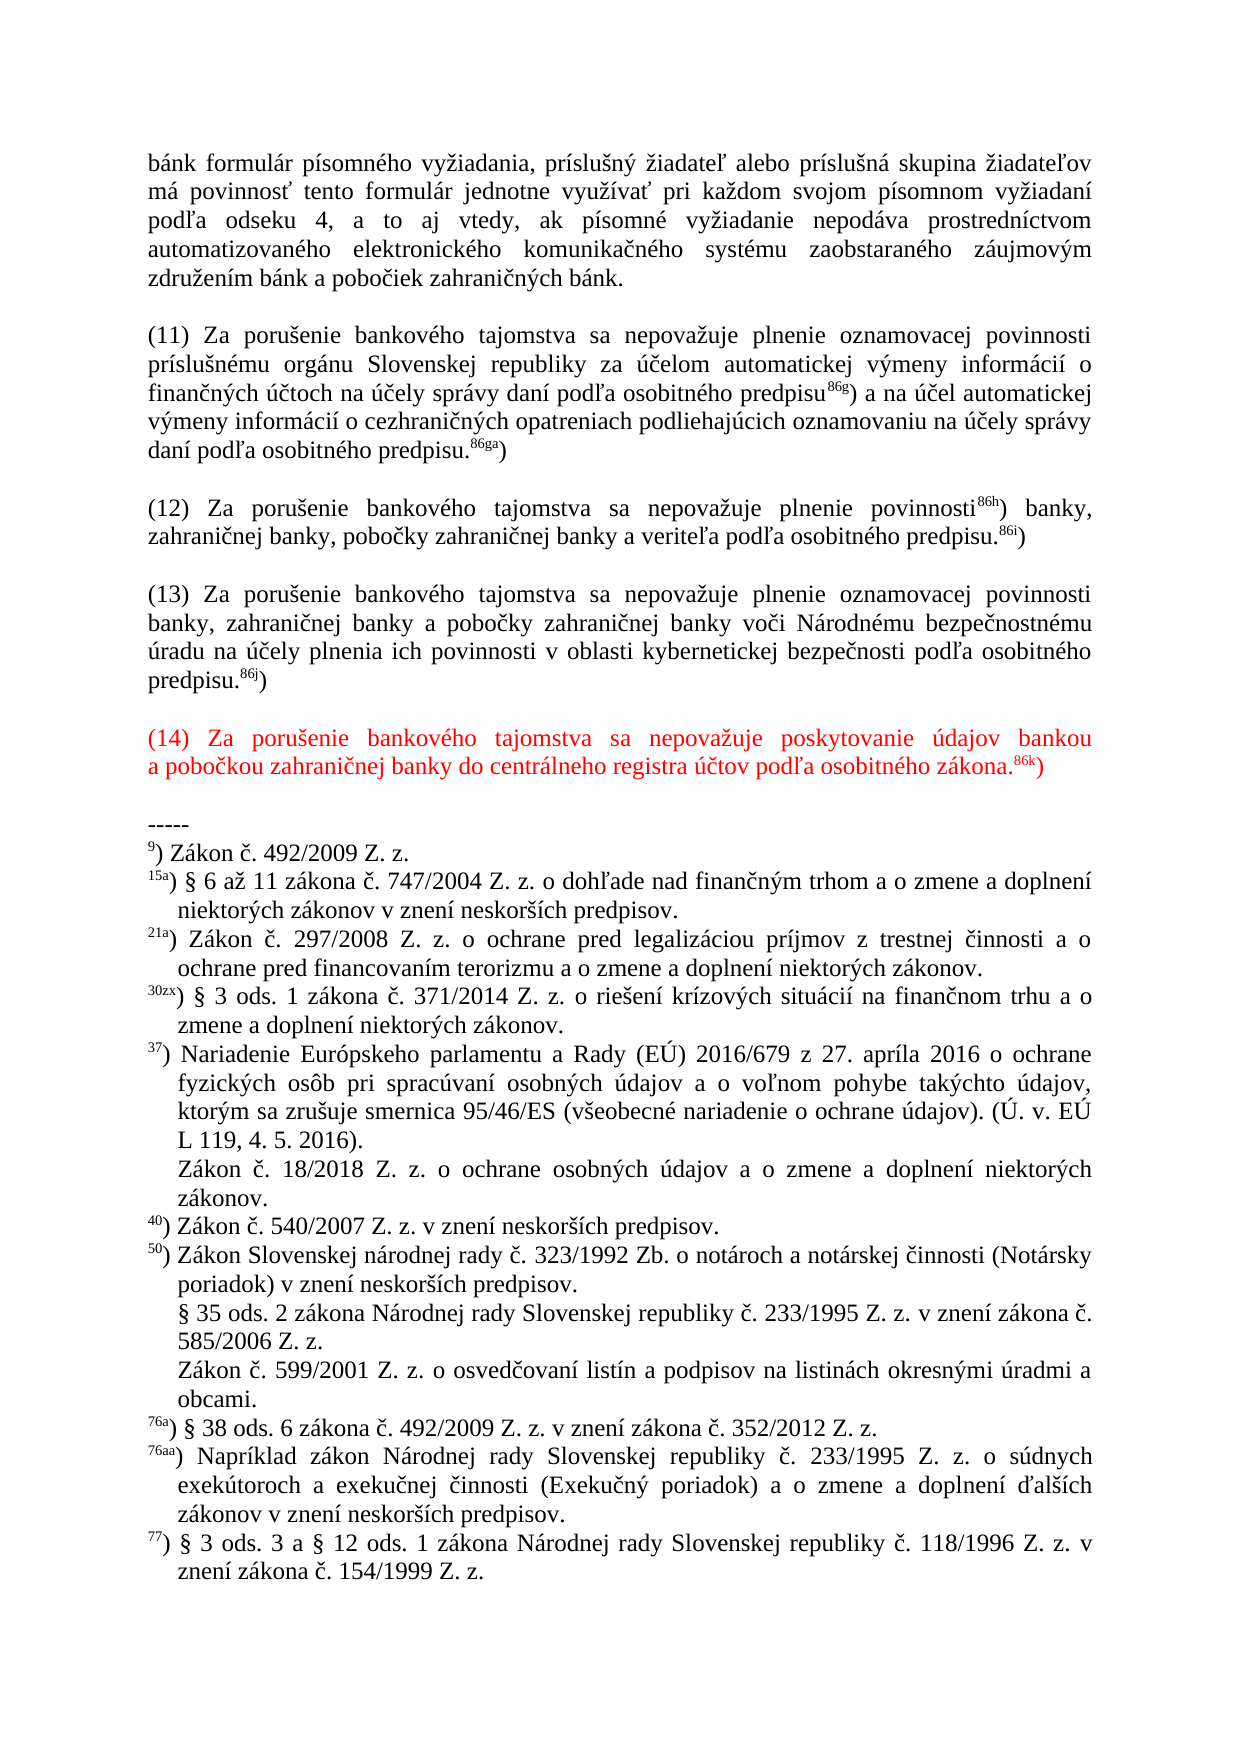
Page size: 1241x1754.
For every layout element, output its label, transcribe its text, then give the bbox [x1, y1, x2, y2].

text § 35 ods. 2 zákona Národnej rady Slovenskej republiky č. 233/1995 Z. z. v znení zákona č. 585/2006 Z. z. [177, 1298, 1093, 1355]
text 21a) Zákon č. 297/2008 Z. z. o ochrane pred legalizáciou príjmov z trestnej činnosti a o ochrane pred financovaním terorizmu a o zmene a doplnení niektorých zákonov. [148, 924, 1093, 981]
text 40) Zákon č. 540/2007 Z. z. v znení neskorších predpisov. [148, 1211, 1093, 1240]
text 76aa) Napríklad zákon Národnej rady Slovenskej republiky č. 233/1995 Z. z. o súdnych exekútoroch a exekučnej činnosti (Exekučný poriadok) a o zmene a doplnení ďalších zákonov v znení neskorších predpisov. [148, 1441, 1093, 1528]
text (13) Za porušenie bankového tajomstva sa nepovažuje plnenie oznamovacej povinnosti banky, zahraničnej banky a pobočky zahraničnej banky voči Národnému bezpečnostnému úradu na účely plnenia ich povinnosti v oblasti kybernetickej bezpečnosti podľa osobitného predpisu.86j) [148, 579, 1093, 694]
text 9) Zákon č. 492/2009 Z. z. [148, 838, 1093, 866]
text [148, 148, 1093, 291]
text 77) § 3 ods. 3 a § 12 ods. 1 zákona Národnej rady Slovenskej republiky č. 118/1996 Z. z. v znení zákona č. 154/1999 Z. z. [148, 1528, 1093, 1585]
text (12) Za porušenie bankového tajomstva sa nepovažuje plnenie povinnosti86h) banky, zahraničnej banky, pobočky zahraničnej banky a veriteľa podľa osobitného predpisu.86i) [148, 493, 1093, 550]
text 15a) § 6 až 11 zákona č. 747/2004 Z. z. o dohľade nad finančným trhom a o zmene a doplnení niektorých zákonov v znení neskorších predpisov. [148, 866, 1093, 924]
text 30zx) § 3 ods. 1 zákona č. 371/2014 Z. z. o riešení krízových situácií na finančnom trhu a o zmene a doplnení niektorých zákonov. [148, 981, 1093, 1039]
text 76a) § 38 ods. 6 zákona č. 492/2009 Z. z. v znení zákona č. 352/2012 Z. z. [148, 1413, 1093, 1441]
text Zákon č. 599/2001 Z. z. o osvedčovaní listín a podpisov na listinách okresnými úradmi a obcami. [177, 1355, 1093, 1413]
text (11) Za porušenie bankového tajomstva sa nepovažuje plnenie oznamovacej povinnosti príslušnému orgánu Slovenskej republiky za účelom automatickej výmeny informácií o finančných účtoch na účely správy daní podľa osobitného predpisu86g) a na účel automatickej výmeny informácií o cezhraničných opatreniach podliehajúcich oznamovaniu na účely správy daní podľa osobitného predpisu.86ga) [148, 320, 1093, 464]
text ----- [148, 809, 1093, 838]
text Zákon č. 18/2018 Z. z. o ochrane osobných údajov a o zmene a doplnení niektorých zákonov. [177, 1154, 1093, 1211]
text (14) Za porušenie bankového tajomstva sa nepovažuje poskytovanie údajov bankou a pobočkou zahraničnej banky do centrálneho registra účtov podľa osobitného zákona.86k) [148, 723, 1093, 780]
text 50) Zákon Slovenskej národnej rady č. 323/1992 Zb. o notároch a notárskej činnosti (Notársky poriadok) v znení neskorších predpisov. [148, 1240, 1093, 1298]
text 37) Nariadenie Európskeho parlamentu a Rady (EÚ) 2016/679 z 27. apríla 2016 o ochrane fyzických osôb pri spracúvaní osobných údajov a o voľnom pohybe takýchto údajov, ktorým sa zrušuje smernica 95/46/ES (všeobecné nariadenie o ochrane údajov). (Ú. v. EÚ L 119, 4. 5. 2016). [148, 1039, 1093, 1154]
